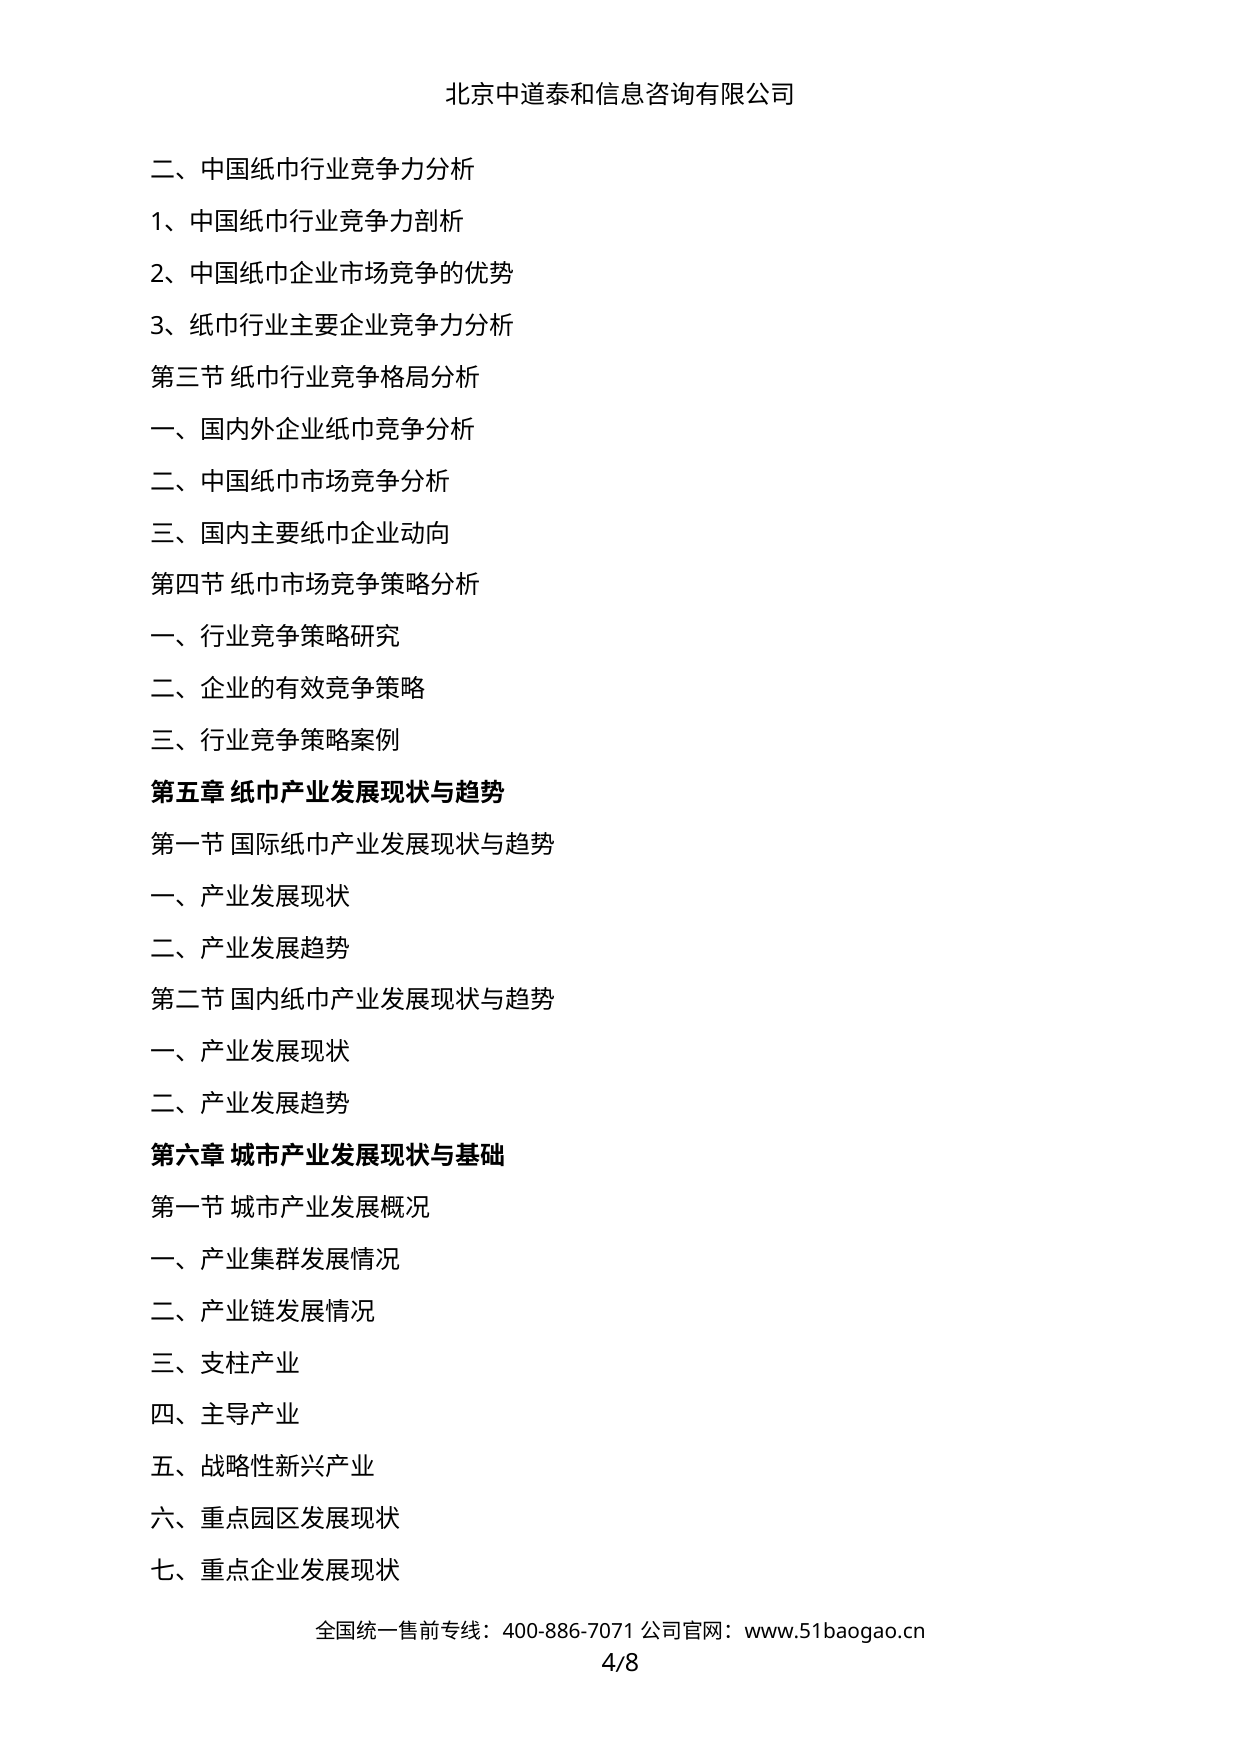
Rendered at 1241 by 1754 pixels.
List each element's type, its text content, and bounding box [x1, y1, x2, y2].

text 第二节 国内纸巾产业发展现状与趋势 [150, 980, 1090, 1016]
text 三、国内主要纸巾企业动向 [150, 513, 1090, 549]
text 五、战略性新兴产业 [150, 1447, 1090, 1483]
text 第一节 国际纸巾产业发展现状与趋势 [150, 824, 1090, 861]
text 第六章 城市产业发展现状与基础 [150, 1136, 1090, 1172]
text 一、产业发展现状 [150, 876, 1090, 912]
text 1、中国纸巾行业竞争力剖析 [150, 202, 1090, 238]
text 二、产业发展趋势 [150, 1084, 1090, 1120]
text 一、行业竞争策略研究 [150, 617, 1090, 653]
text 四、主导产业 [150, 1395, 1090, 1431]
text 第五章 纸巾产业发展现状与趋势 [150, 772, 1090, 809]
text 二、产业发展趋势 [150, 928, 1090, 964]
text 二、中国纸巾市场竞争分析 [150, 461, 1090, 497]
text 二、产业链发展情况 [150, 1291, 1090, 1327]
text 六、重点园区发展现状 [150, 1499, 1090, 1535]
text 三、支柱产业 [150, 1343, 1090, 1379]
text 一、产业集群发展情况 [150, 1239, 1090, 1276]
text 第四节 纸巾市场竞争策略分析 [150, 565, 1090, 601]
text 七、重点企业发展现状 [150, 1551, 1090, 1587]
text 2、中国纸巾企业市场竞争的优势 [150, 254, 1090, 290]
text 3、纸巾行业主要企业竞争力分析 [150, 306, 1090, 342]
text 二、企业的有效竞争策略 [150, 669, 1090, 705]
text 三、行业竞争策略案例 [150, 721, 1090, 757]
text 二、中国纸巾行业竞争力分析 [150, 150, 1090, 186]
text 一、产业发展现状 [150, 1032, 1090, 1068]
text 第一节 城市产业发展概况 [150, 1187, 1090, 1224]
text 第三节 纸巾行业竞争格局分析 [150, 357, 1090, 394]
text 一、国内外企业纸巾竞争分析 [150, 409, 1090, 446]
